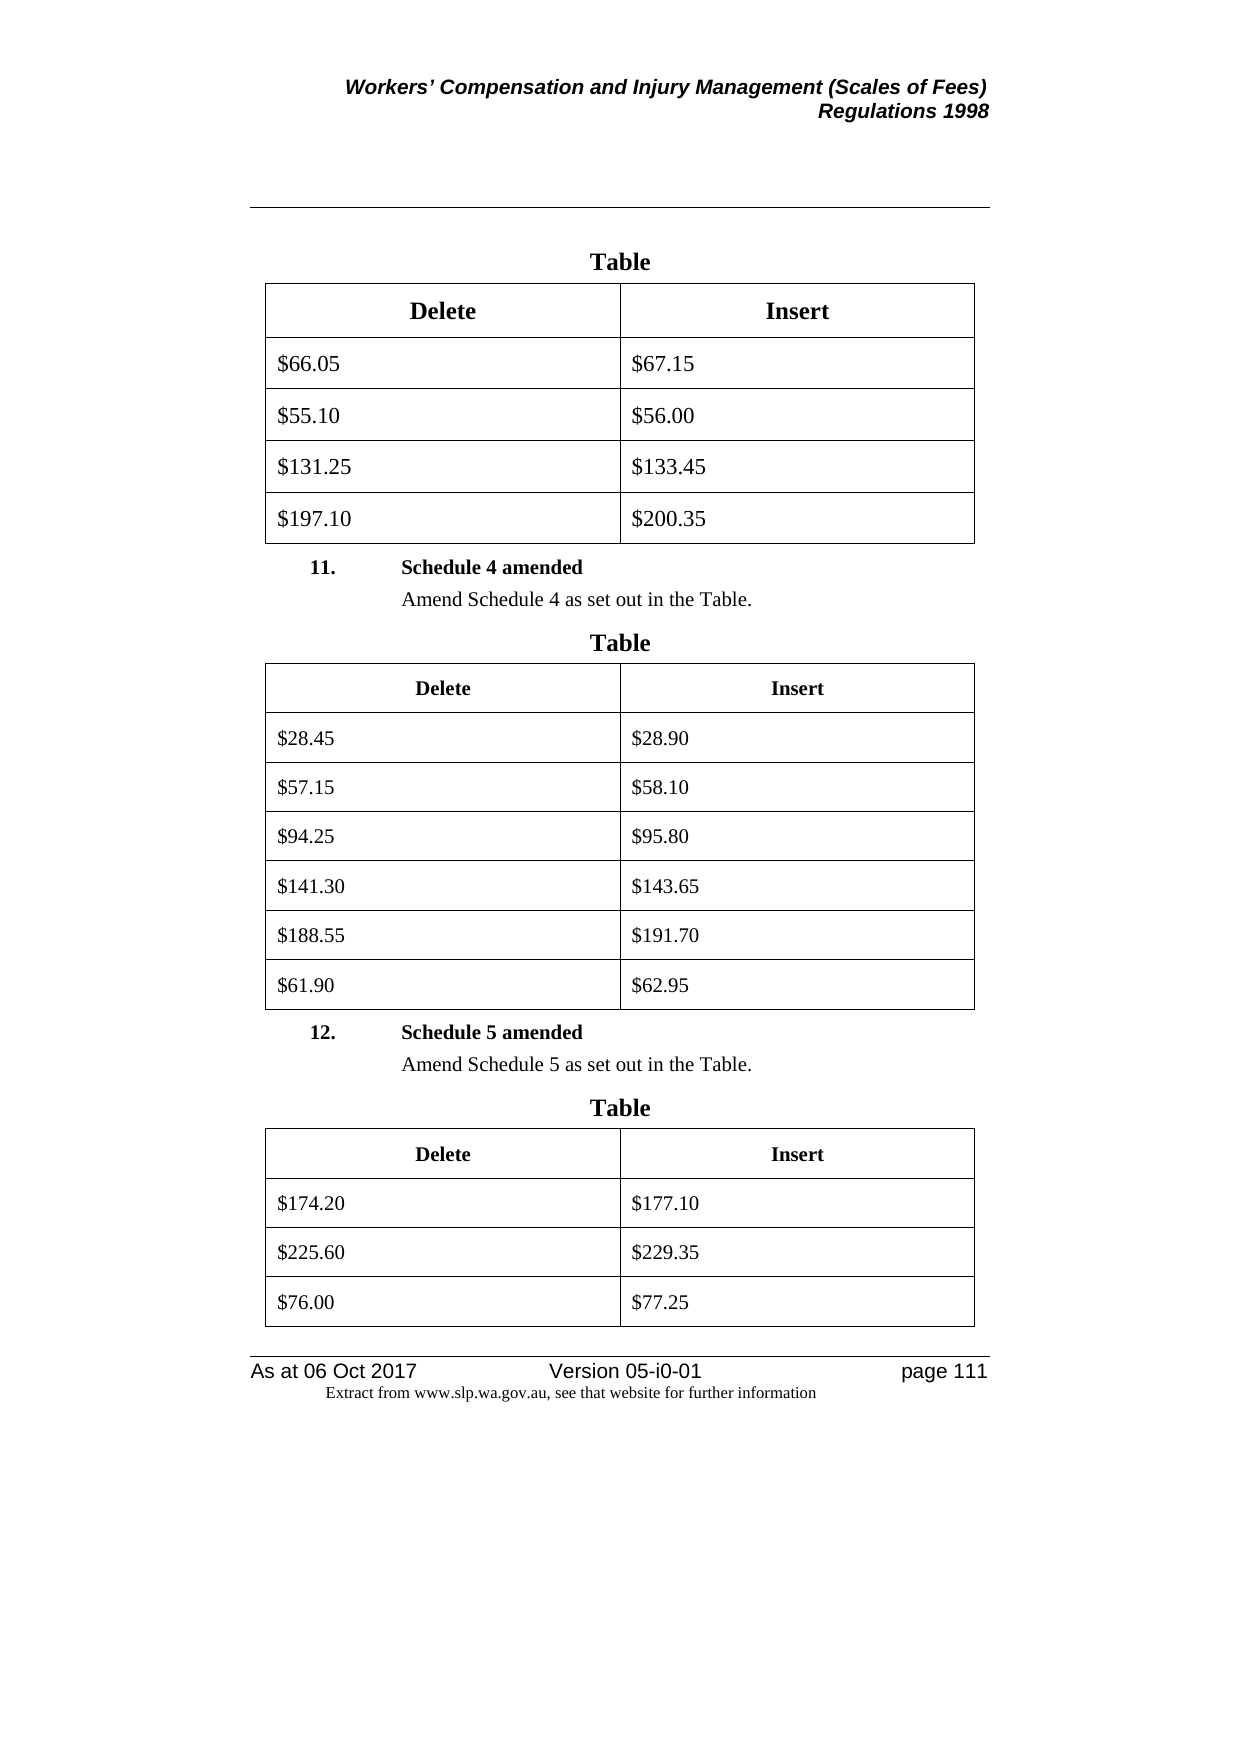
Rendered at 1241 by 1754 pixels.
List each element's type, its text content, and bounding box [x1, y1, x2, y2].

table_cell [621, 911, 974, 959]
subtitle Table [250, 628, 990, 657]
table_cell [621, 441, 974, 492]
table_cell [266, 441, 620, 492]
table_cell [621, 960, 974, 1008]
subtitle Table [250, 1093, 990, 1122]
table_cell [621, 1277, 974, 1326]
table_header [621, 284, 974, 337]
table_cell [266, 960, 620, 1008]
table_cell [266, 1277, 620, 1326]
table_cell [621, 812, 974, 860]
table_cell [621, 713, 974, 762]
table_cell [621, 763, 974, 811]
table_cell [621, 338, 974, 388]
text Amend Schedule 5 as set out in the Table. [312, 1052, 960, 1076]
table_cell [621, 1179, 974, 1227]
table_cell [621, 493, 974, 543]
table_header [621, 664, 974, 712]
subtitle 12. Schedule 5 amended [309, 1020, 960, 1044]
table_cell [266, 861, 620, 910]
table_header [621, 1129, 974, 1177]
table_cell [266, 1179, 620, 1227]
text Amend Schedule 4 as set out in the Table. [312, 587, 960, 611]
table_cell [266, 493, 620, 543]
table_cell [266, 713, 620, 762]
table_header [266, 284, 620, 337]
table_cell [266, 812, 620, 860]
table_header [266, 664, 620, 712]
subtitle 11. Schedule 4 amended [309, 555, 960, 579]
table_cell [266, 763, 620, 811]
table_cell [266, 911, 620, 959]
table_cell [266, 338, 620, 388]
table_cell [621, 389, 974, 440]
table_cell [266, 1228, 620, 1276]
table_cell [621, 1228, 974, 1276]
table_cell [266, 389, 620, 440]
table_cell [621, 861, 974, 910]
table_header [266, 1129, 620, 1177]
subtitle Table [250, 247, 990, 276]
